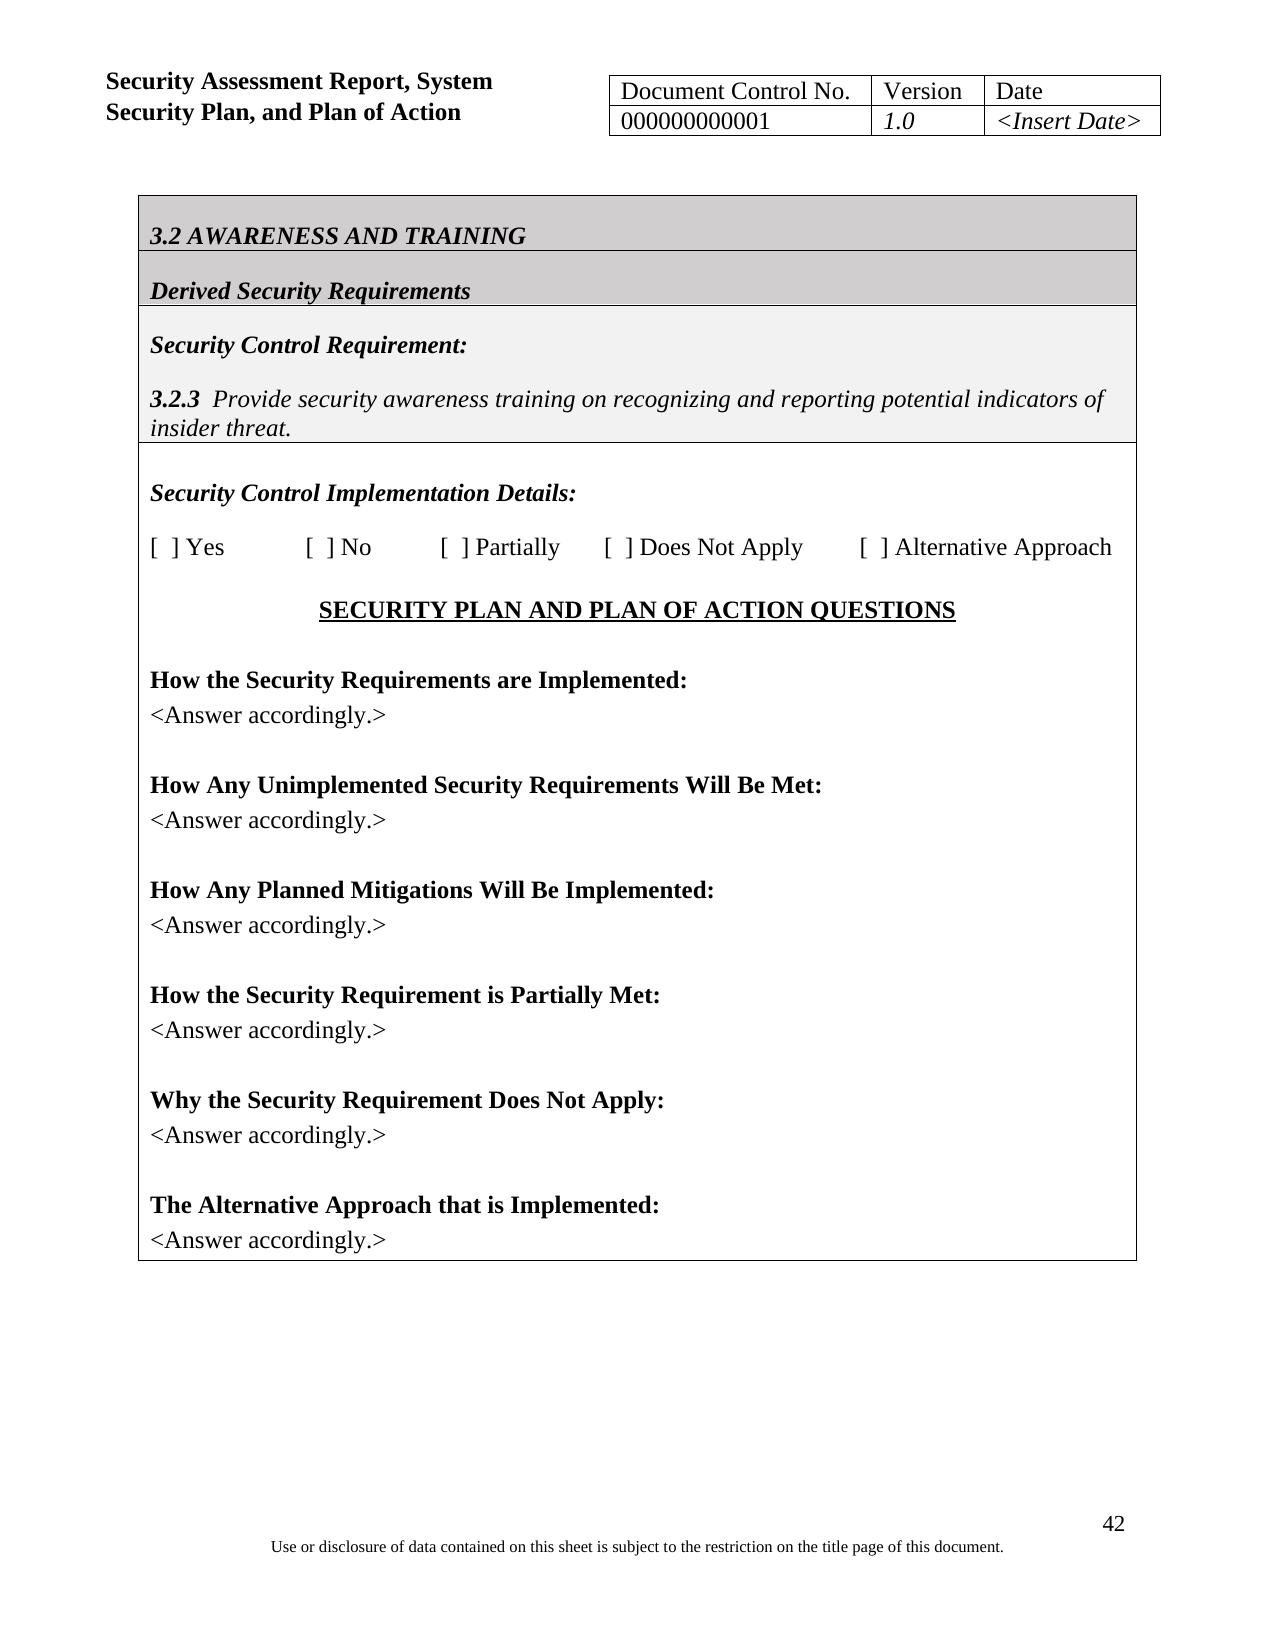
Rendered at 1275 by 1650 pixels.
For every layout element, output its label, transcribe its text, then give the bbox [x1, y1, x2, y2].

table_cell Derived Security Requirements [139, 251, 1136, 304]
table_header 3.2 AWARENESS AND TRAINING [139, 196, 1136, 250]
table_cell Security Control Requirement: 3.2.3 Provide security awareness training on recognizing and reporting potential indicators of insider threat. [139, 306, 1136, 442]
